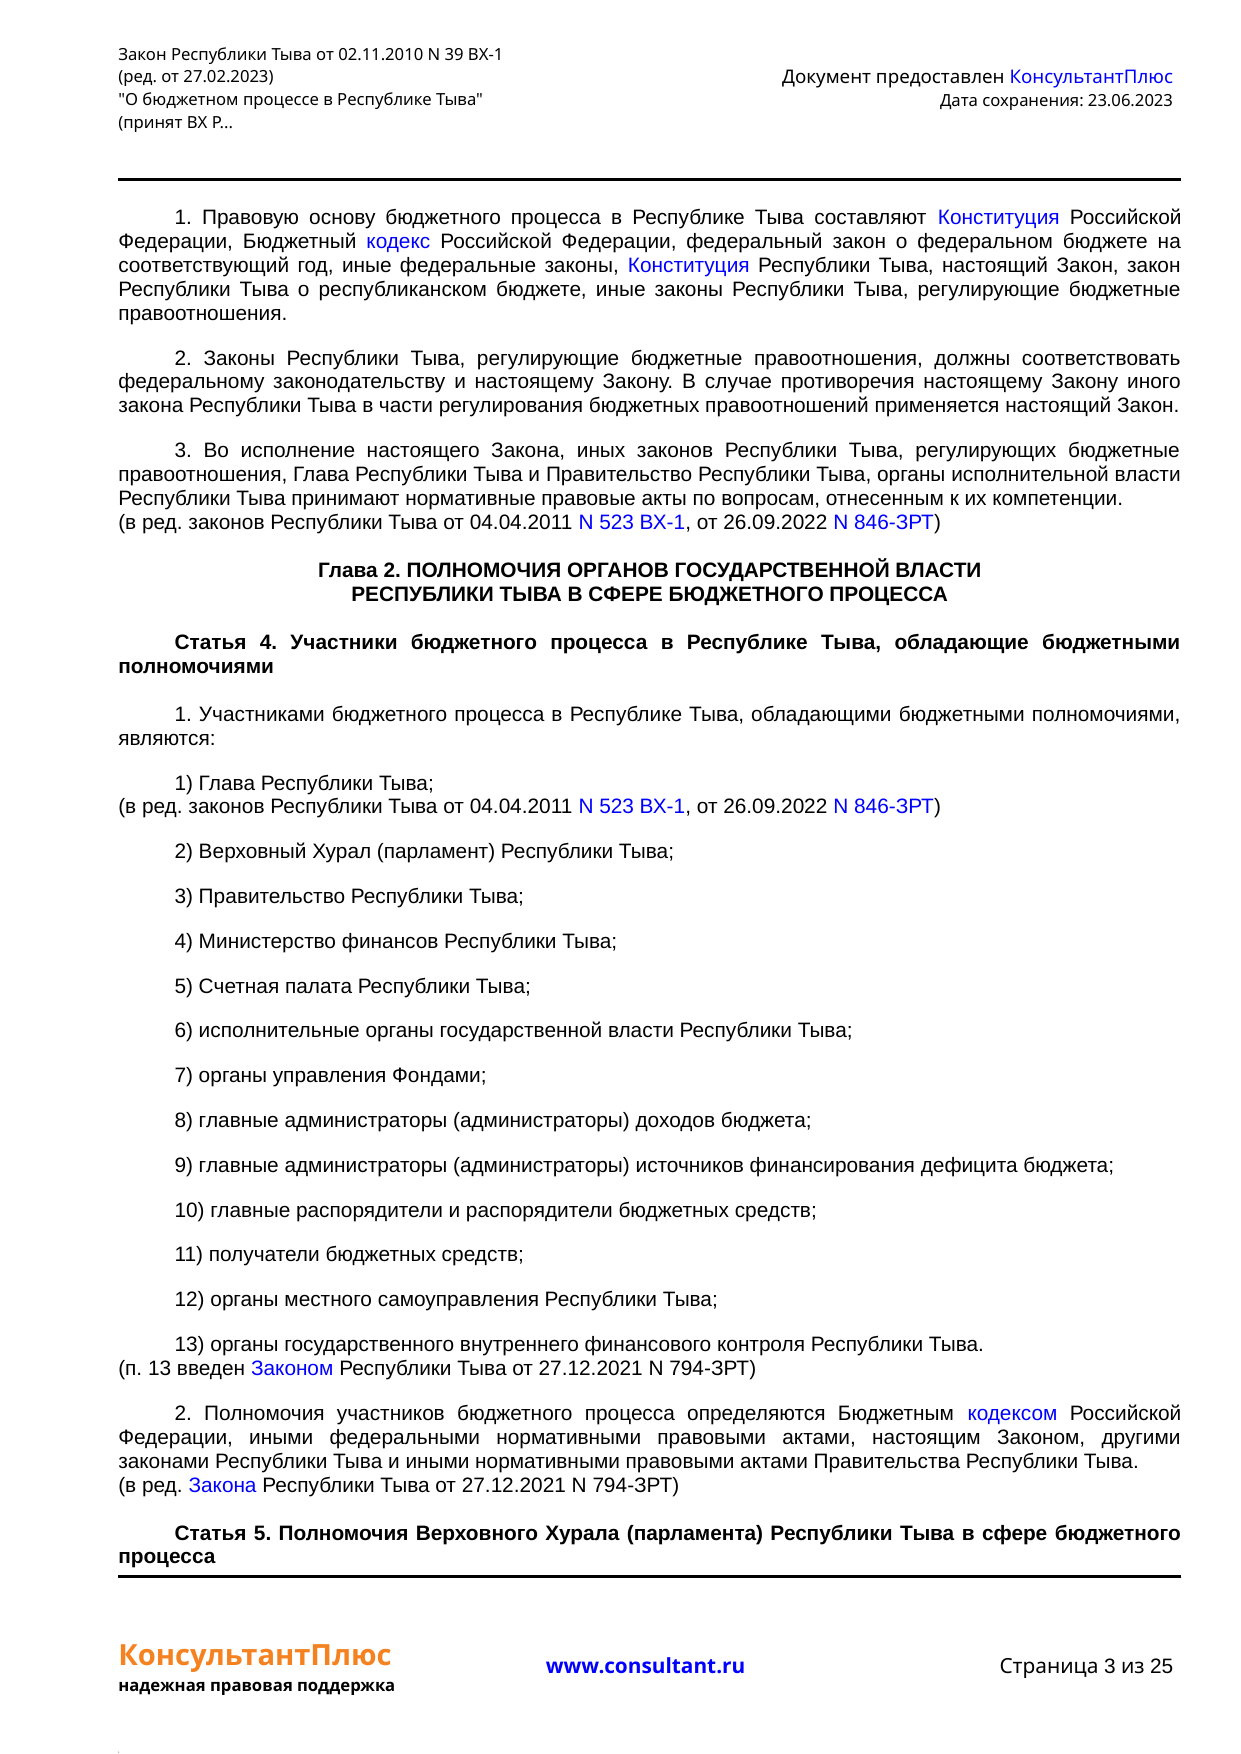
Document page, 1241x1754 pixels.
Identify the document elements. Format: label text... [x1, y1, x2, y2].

text 11) получатели бюджетных средств; [118, 1242, 1181, 1266]
text 1. Участниками бюджетного процесса в Республике Тыва, обладающими бюджетными полномочиями, являются: [118, 702, 1181, 749]
text 13) органы государственного внутреннего финансового контроля Республики Тыва. [118, 1332, 1181, 1356]
text 9) главные администраторы (администраторы) источников финансирования дефицита бюджета; [118, 1153, 1181, 1177]
text 6) исполнительные органы государственной власти Республики Тыва; [118, 1018, 1181, 1042]
text (п. 13 введен Законом Республики Тыва от 27.12.2021 N 794-ЗРТ) [118, 1356, 1181, 1380]
text (в ред. законов Республики Тыва от 04.04.2011 N 523 ВХ-1, от 26.09.2022 N 846-ЗРТ) [118, 510, 1181, 534]
text 10) главные распорядители и распорядители бюджетных средств; [118, 1197, 1181, 1221]
text 3) Правительство Республики Тыва; [118, 884, 1181, 908]
title РЕСПУБЛИКИ ТЫВА В СФЕРЕ БЮДЖЕТНОГО ПРОЦЕССА [118, 582, 1181, 606]
text 3. Во исполнение настоящего Закона, иных законов Республики Тыва, регулирующих бюджетные правоотношения, Глава Республики Тыва и Правительство Республики Тыва, органы исполнительной власти Республики Тыва принимают нормативные правовые акты по вопросам, отнесенным к их компетенции. [118, 438, 1181, 510]
text (в ред. законов Республики Тыва от 04.04.2011 N 523 ВХ-1, от 26.09.2022 N 846-ЗРТ) [118, 794, 1181, 818]
title Глава 2. ПОЛНОМОЧИЯ ОРГАНОВ ГОСУДАРСТВЕННОЙ ВЛАСТИ [118, 558, 1181, 582]
text (в ред. Закона Республики Тыва от 27.12.2021 N 794-ЗРТ) [118, 1472, 1181, 1496]
text 5) Счетная палата Республики Тыва; [118, 973, 1181, 997]
title Статья 5. Полномочия Верховного Хурала (парламента) Республики Тыва в сфере бюджетного процесса [118, 1520, 1181, 1568]
text 12) органы местного самоуправления Республики Тыва; [118, 1287, 1181, 1311]
title Статья 4. Участники бюджетного процесса в Республике Тыва, обладающие бюджетными полномочиями [118, 630, 1181, 678]
text 2) Верховный Хурал (парламент) Республики Тыва; [118, 839, 1181, 863]
text 2. Законы Республики Тыва, регулирующие бюджетные правоотношения, должны соответствовать федеральному законодательству и настоящему Закону. В случае противоречия настоящему Закону иного закона Республики Тыва в части регулирования бюджетных правоотношений применяется настоящий Закон. [118, 345, 1181, 417]
text 1) Глава Республики Тыва; [118, 770, 1181, 794]
text 8) главные администраторы (администраторы) доходов бюджета; [118, 1108, 1181, 1132]
text 4) Министерство финансов Республики Тыва; [118, 929, 1181, 953]
text 2. Полномочия участников бюджетного процесса определяются Бюджетным кодексом Российской Федерации, иными федеральными нормативными правовыми актами, настоящим Законом, другими законами Республики Тыва и иными нормативными правовыми актами Правительства Республики Тыва. [118, 1401, 1181, 1472]
text 1. Правовую основу бюджетного процесса в Республике Тыва составляют Конституция Российской Федерации, Бюджетный кодекс Российской Федерации, федеральный закон о федеральном бюджете на соответствующий год, иные федеральные законы, Конституция Республики Тыва, настоящий Закон, закон Республики Тыва о республиканском бюджете, иные законы Республики Тыва, регулирующие бюджетные правоотношения. [118, 205, 1181, 324]
text 7) органы управления Фондами; [118, 1063, 1181, 1087]
